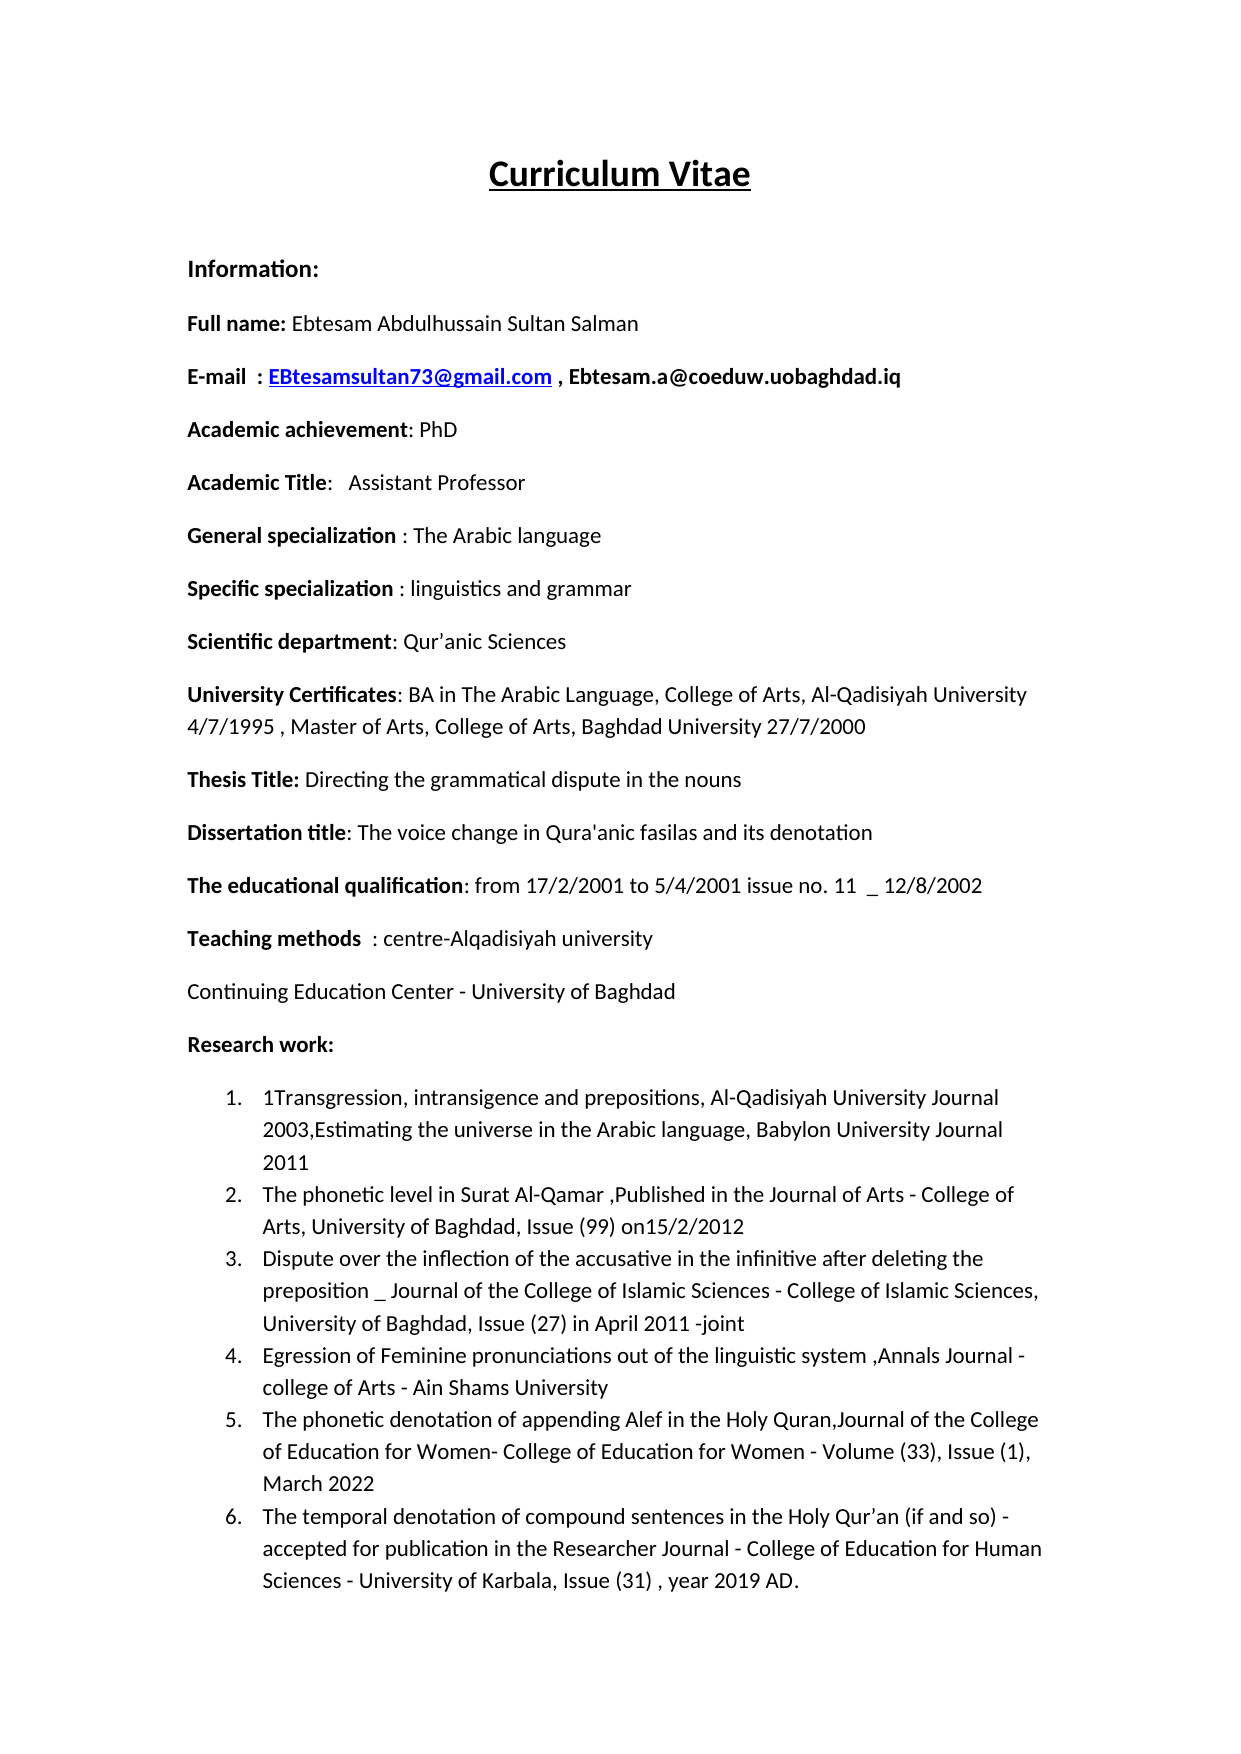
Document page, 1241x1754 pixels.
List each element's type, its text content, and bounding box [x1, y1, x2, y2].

text Information: [187, 253, 1053, 283]
list The temporal denotation of compound sentences in the Holy Qur’an (if and so) - accepted for publication in the Researcher Journal - College of Education for Human Sciences - University of Karbala, Issue (31) , year 2019 AD. [225, 1502, 1053, 1594]
text Scientific department: Qur’anic Sciences [187, 627, 1053, 655]
list Egression of Feminine pronunciations out of the linguistic system ,Annals Journal - college of Arts - Ain Shams University [225, 1341, 1053, 1401]
text Dissertation title: The voice change in Qura'anic fasilas and its denotation [187, 818, 1053, 846]
text Research work: [187, 1030, 1053, 1058]
text Continuing Education Center - University of Baghdad [187, 977, 1053, 1005]
text Academic Title: Assistant Professor [187, 468, 1053, 496]
text Thesis Title: Directing the grammatical dispute in the nouns [187, 765, 1053, 793]
text Curriculum Vitae [187, 150, 1053, 228]
text General specialization : The Arabic language [187, 521, 1053, 549]
list 1Transgression, intransigence and prepositions, Al-Qadisiyah University Journal 2003,Estimating the universe in the Arabic language, Babylon University Journal 2011 [225, 1083, 1053, 1176]
text Academic achievement: PhD [187, 415, 1053, 443]
list The phonetic level in Surat Al-Qamar ,Published in the Journal of Arts - College of Arts, University of Baghdad, Issue (99) on15/2/2012 [225, 1180, 1053, 1240]
text Full name: Ebtesam Abdulhussain Sultan Salman [187, 309, 1053, 337]
text Specific specialization : linguistics and grammar [187, 574, 1053, 602]
list Dispute over the inflection of the accusative in the infinitive after deleting the preposition _ Journal of the College of Islamic Sciences - College of Islamic Sciences, University of Baghdad, Issue (27) in April 2011 -joint [225, 1244, 1053, 1337]
text The educational qualification: from 17/2/2001 to 5/4/2001 issue no. 11 _ 12/8/2002 [187, 871, 1053, 899]
text Teaching methods : centre-Alqadisiyah university [187, 924, 1053, 952]
list The phonetic denotation of appending Alef in the Holy Quran,Journal of the College of Education for Women- College of Education for Women - Volume (33), Issue (1), March 2022 [225, 1405, 1053, 1498]
text University Certificates: BA in The Arabic Language, College of Arts, Al-Qadisiyah University 4/7/1995 , Master of Arts, College of Arts, Baghdad University 27/7/2000 [187, 680, 1053, 740]
text E-mail : EBtesamsultan73@gmail.com , Ebtesam.a@coeduw.uobaghdad.iq [187, 362, 1053, 390]
